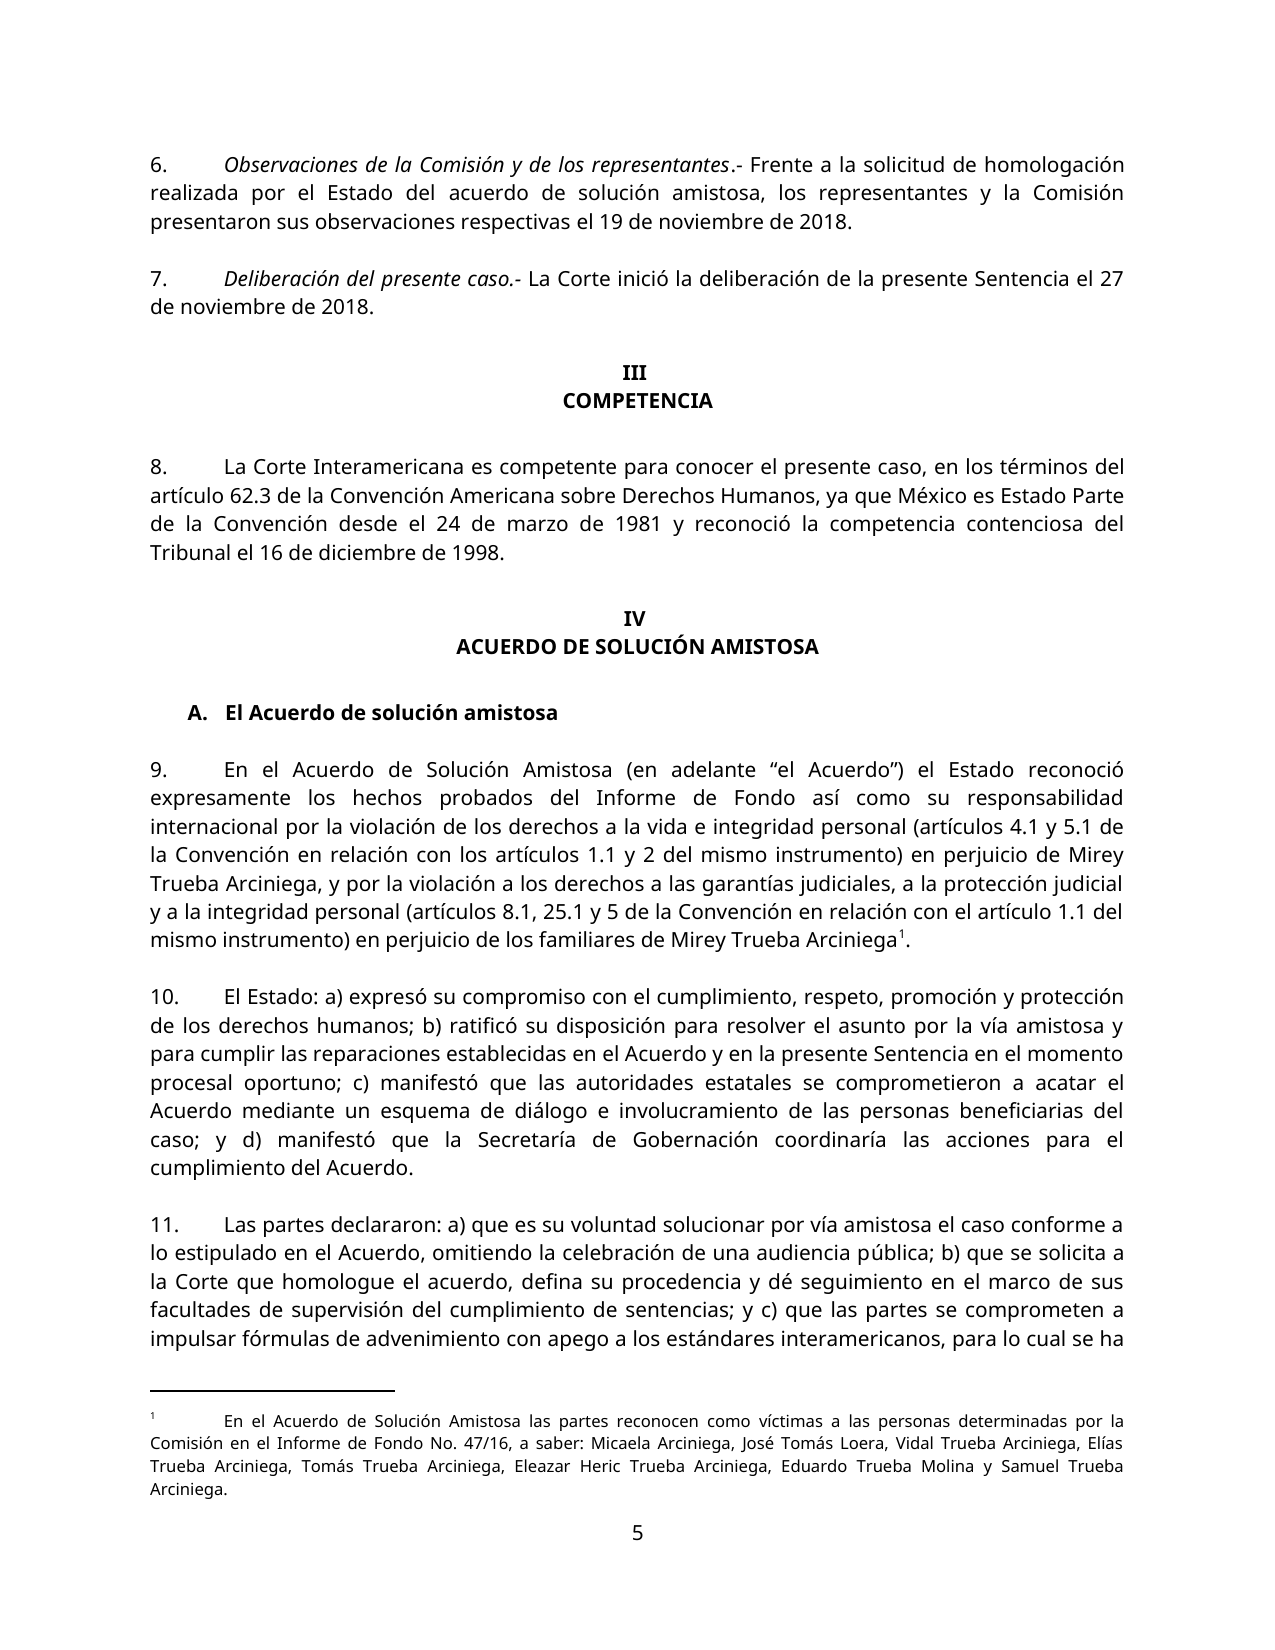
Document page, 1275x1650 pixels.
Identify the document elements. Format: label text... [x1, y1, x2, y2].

subtitle III. COMPETENCIA [150, 358, 1125, 415]
list En el Acuerdo de Solución Amistosa (en adelante “el Acuerdo”) el Estado reconoció expresamente los hechos probados del Informe de Fondo así como su responsabilidad internacional por la violación de los derechos a la vida e integridad personal (artículos 4.1 y 5.1 de la Convención en relación con los artículos 1.1 y 2 del mismo instrumento) en perjuicio de Mirey Trueba Arciniega, y por la violación a los derechos a las garantías judiciales, a la protección judicial y a la integridad personal (artículos 8.1, 25.1 y 5 de la Convención en relación con el artículo 1.1 del mismo instrumento) en perjuicio de los familiares de Mirey Trueba Arciniega. [150, 755, 1125, 954]
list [150, 1210, 1125, 1352]
subtitle El Acuerdo de solución amistosa [187, 698, 1125, 727]
subtitle IV. ACUERDO DE SOLUCIÓN AMISTOSA [150, 604, 1125, 661]
list Observaciones de la Comisión y de los representantes.- Frente a la solicitud de homologación realizada por el Estado del acuerdo de solución amistosa, los representantes y la Comisión presentaron sus observaciones respectivas el 19 de noviembre de 2018. [150, 150, 1125, 235]
list Deliberación del presente caso.- La Corte inició la deliberación de la presente Sentencia el 27 de noviembre de 2018. [150, 264, 1125, 321]
list La Corte Interamericana es competente para conocer el presente caso, en los términos del artículo 62.3 de la Convención Americana sobre Derechos Humanos, ya que México es Estado Parte de la Convención desde el 24 de marzo de 1981 y reconoció la competencia contenciosa del Tribunal el 16 de diciembre de 1998. [150, 452, 1125, 566]
list El Estado: a) expresó su compromiso con el cumplimiento, respeto, promoción y protección de los derechos humanos; b) ratificó su disposición para resolver el asunto por la vía amistosa y para cumplir las reparaciones establecidas en el Acuerdo y en la presente Sentencia en el momento procesal oportuno; c) manifestó que las autoridades estatales se comprometieron a acatar el Acuerdo mediante un esquema de diálogo e involucramiento de las personas beneficiarias del caso; y d) manifestó que la Secretaría de Gobernación coordinaría las acciones para el cumplimiento del Acuerdo. [150, 982, 1125, 1182]
